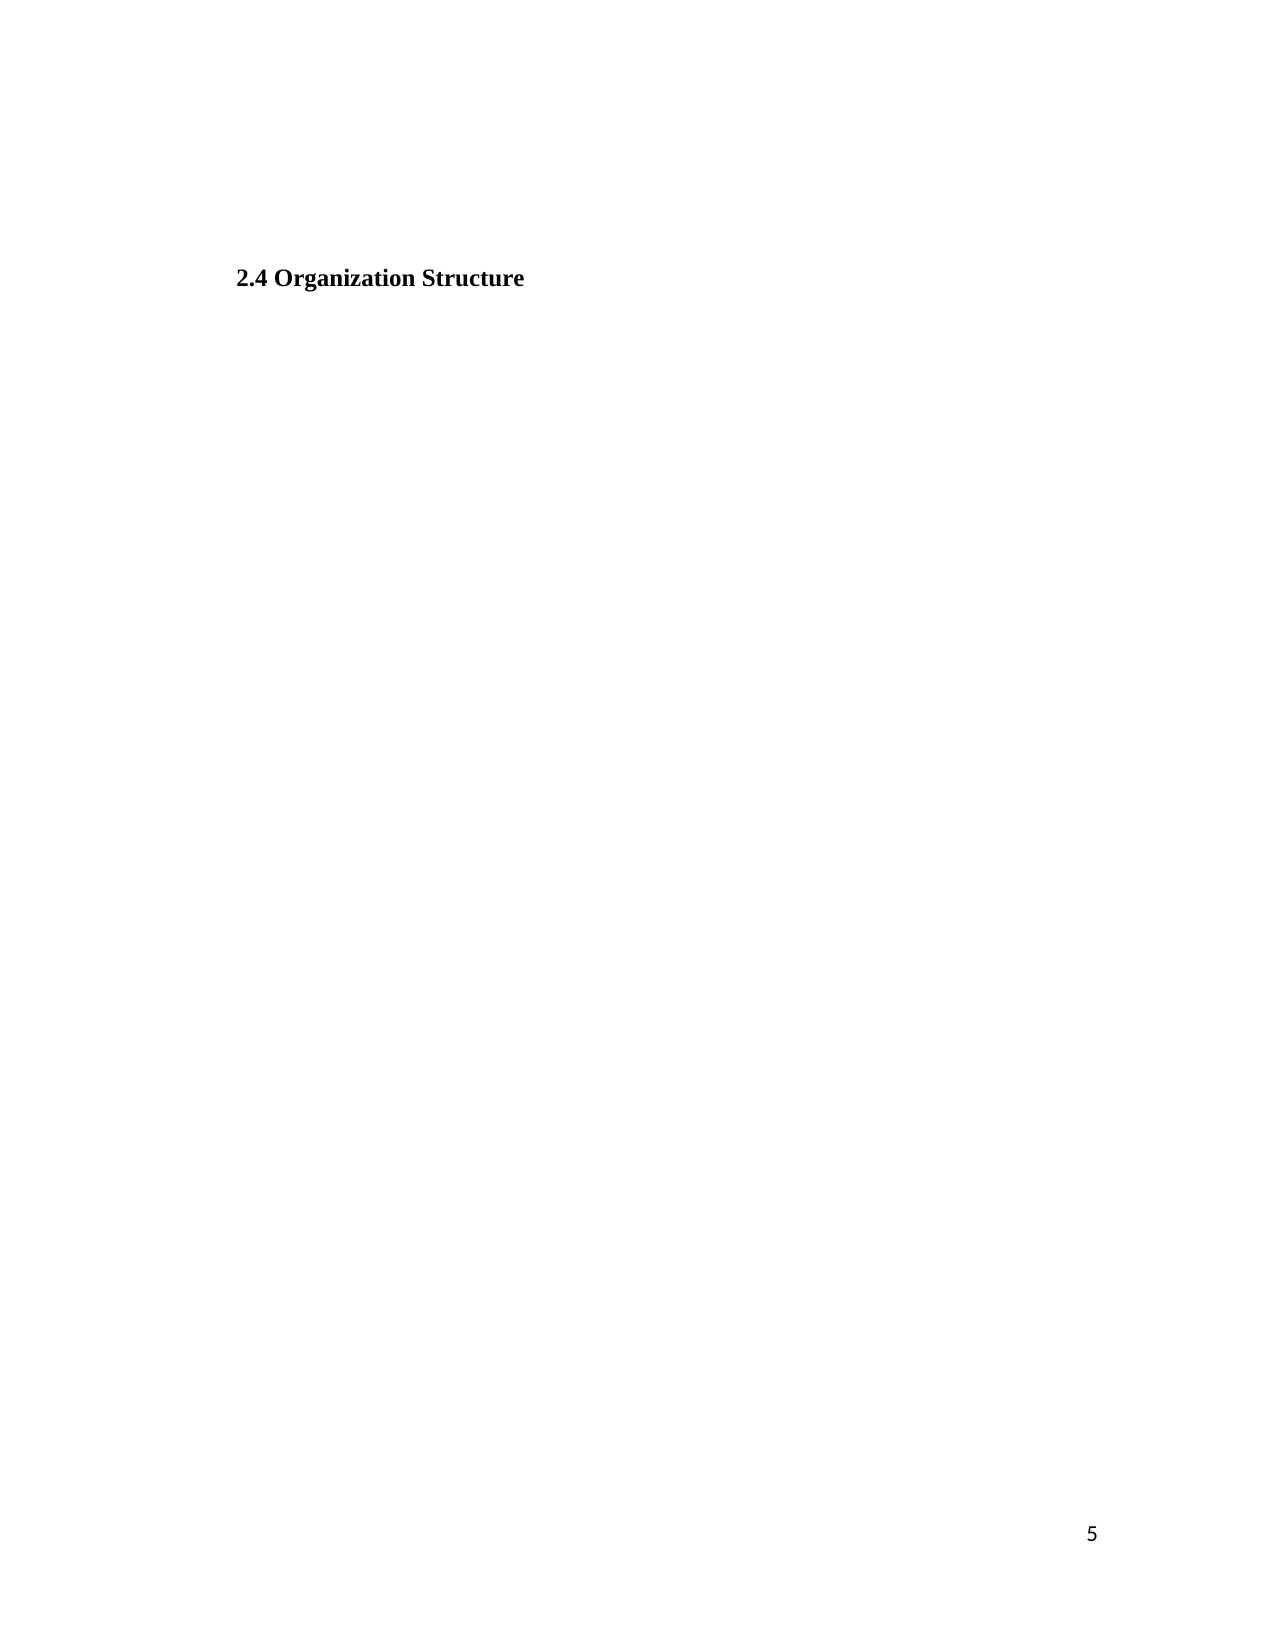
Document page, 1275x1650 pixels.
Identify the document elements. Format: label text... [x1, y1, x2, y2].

text 2.4 Organization Structure [236, 263, 1098, 292]
